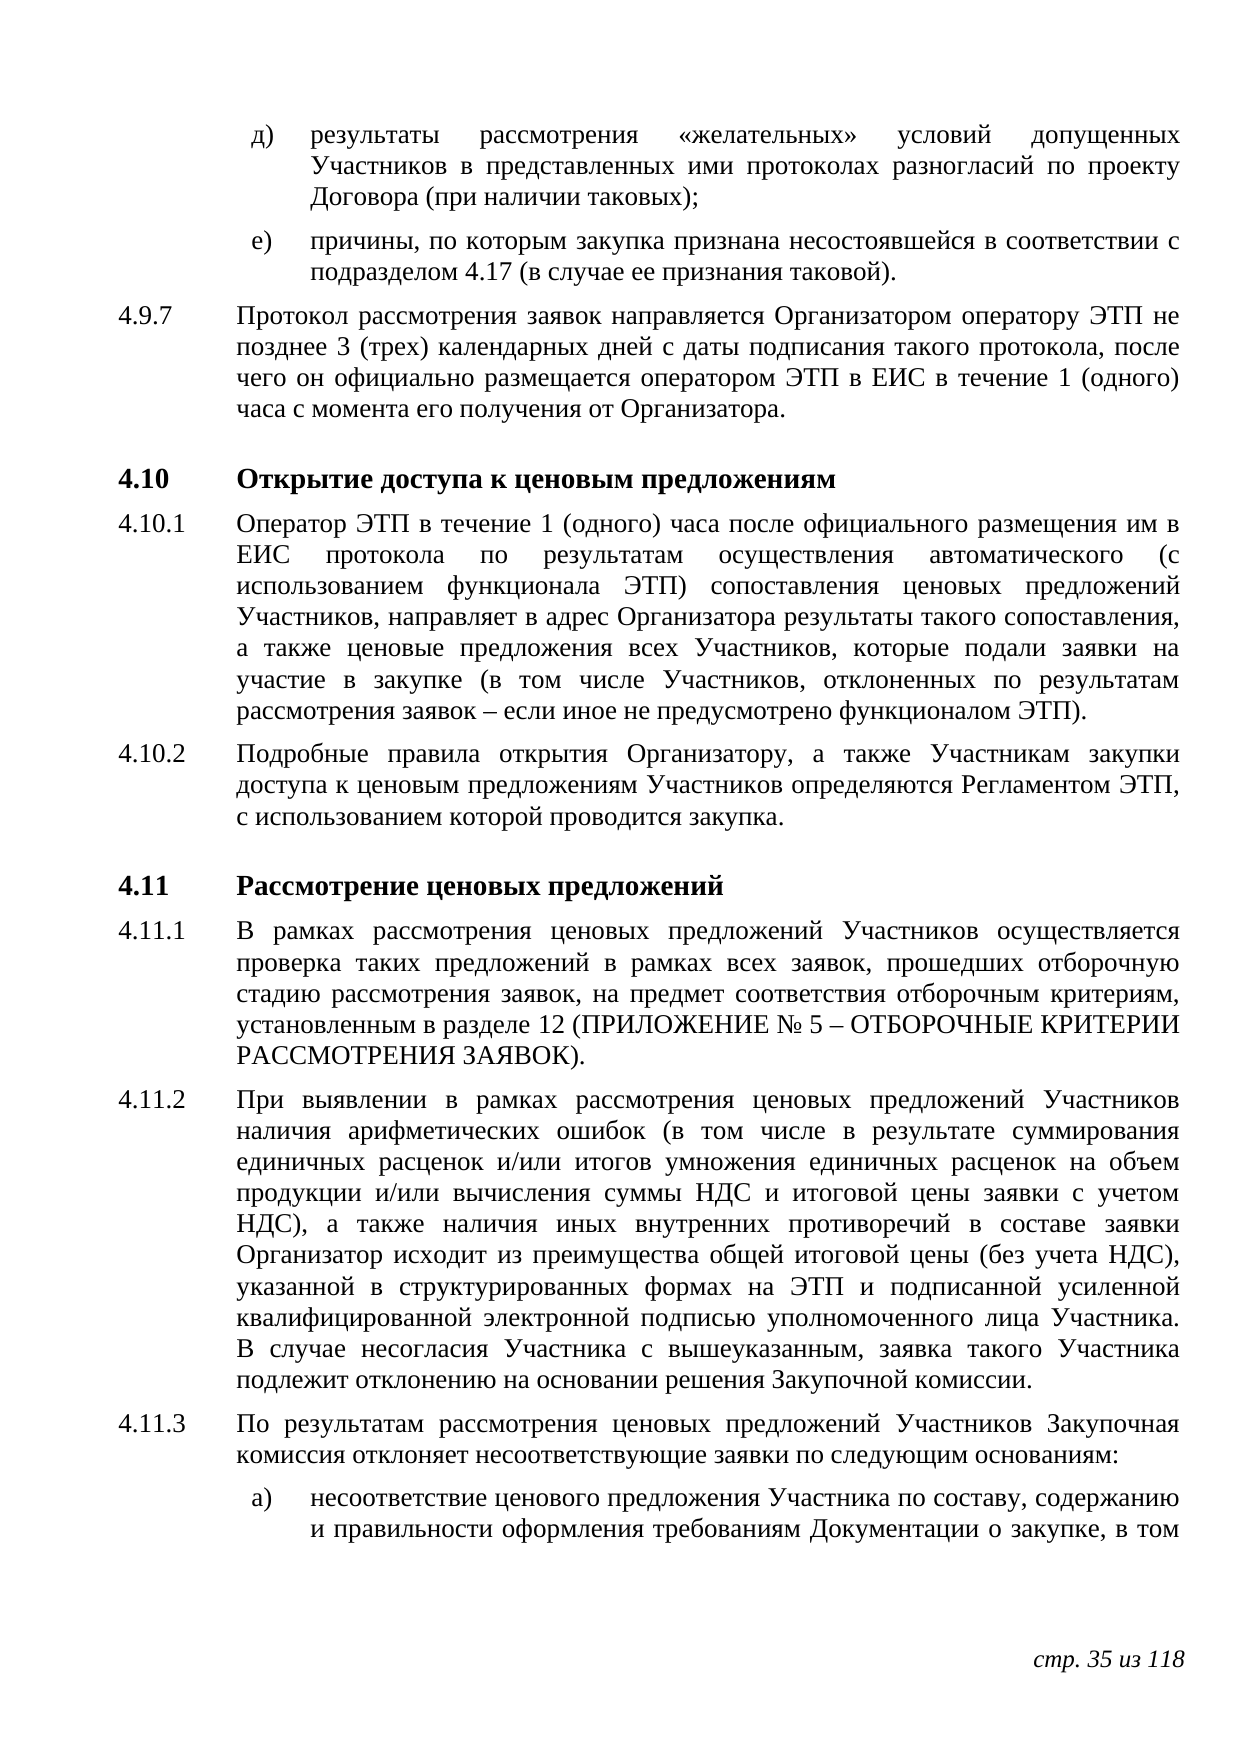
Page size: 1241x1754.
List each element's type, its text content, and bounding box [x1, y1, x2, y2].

text В рамках рассмотрения ценовых предложений Участников осуществляется проверка таких предложений в рамках всех заявок, прошедших отборочную стадию рассмотрения заявок, на предмет соответствия отборочным критериям, установленным в разделе 12 (ПРИЛОЖЕНИЕ № 5 – ОТБОРОЧНЫЕ КРИТЕРИИ РАССМОТРЕНИЯ ЗАЯВОК). [118, 914, 1181, 1070]
text Оператор ЭТП в течение 1 (одного) часа после официального размещения им в ЕИС протокола по результатам осуществления автоматического (с использованием функционала ЭТП) сопоставления ценовых предложений Участников, направляет в адрес Организатора результаты такого сопоставления, а также ценовые предложения всех Участников, которые подали заявки на участие в закупке (в том числе Участников, отклоненных по результатам рассмотрения заявок – если иное не предусмотрено функционалом ЭТП). [118, 507, 1181, 725]
text При выявлении в рамках рассмотрения ценовых предложений Участников наличия арифметических ошибок (в том числе в результате суммирования единичных расценок и/или итогов умножения единичных расценок на объем продукции и/или вычисления суммы НДС и итоговой цены заявки с учетом НДС), а также наличия иных внутренних противоречий в составе заявки Организатор исходит из преимущества общей итоговой цены (без учета НДС), указанной в структурированных формах на ЭТП и подписанной усиленной квалифицированной электронной подписью уполномоченного лица Участника. В случае несогласия Участника с вышеуказанным, заявка такого Участника подлежит отклонению на основании решения Закупочной комиссии. [118, 1083, 1181, 1394]
text По результатам рассмотрения ценовых предложений Участников Закупочная комиссия отклоняет несоответствующие заявки по следующим основаниям: [118, 1407, 1181, 1469]
subtitle Рассмотрение ценовых предложений [118, 868, 1181, 902]
text Подробные правила открытия Организатору, а также Участникам закупки доступа к ценовым предложениям Участников определяются Регламентом ЭТП, с использованием которой проводится закупка. [118, 737, 1181, 831]
subtitle Открытие доступа к ценовым предложениям [118, 461, 1181, 494]
text результаты рассмотрения «желательных» условий допущенных Участников в представленных ими протоколах разногласий по проекту Договора (при наличии таковых); [251, 118, 1181, 212]
text Протокол рассмотрения заявок направляется Организатором оператору ЭТП не позднее 3 (трех) календарных дней с даты подписания такого протокола, после чего он официально размещается оператором ЭТП в ЕИС в течение 1 (одного) часа с момента его получения от Организатора. [118, 299, 1181, 423]
text причины, по которым закупка признана несостоявшейся в соответствии с подразделом 4.17 (в случае ее признания таковой). [251, 224, 1181, 286]
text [251, 1481, 1181, 1575]
